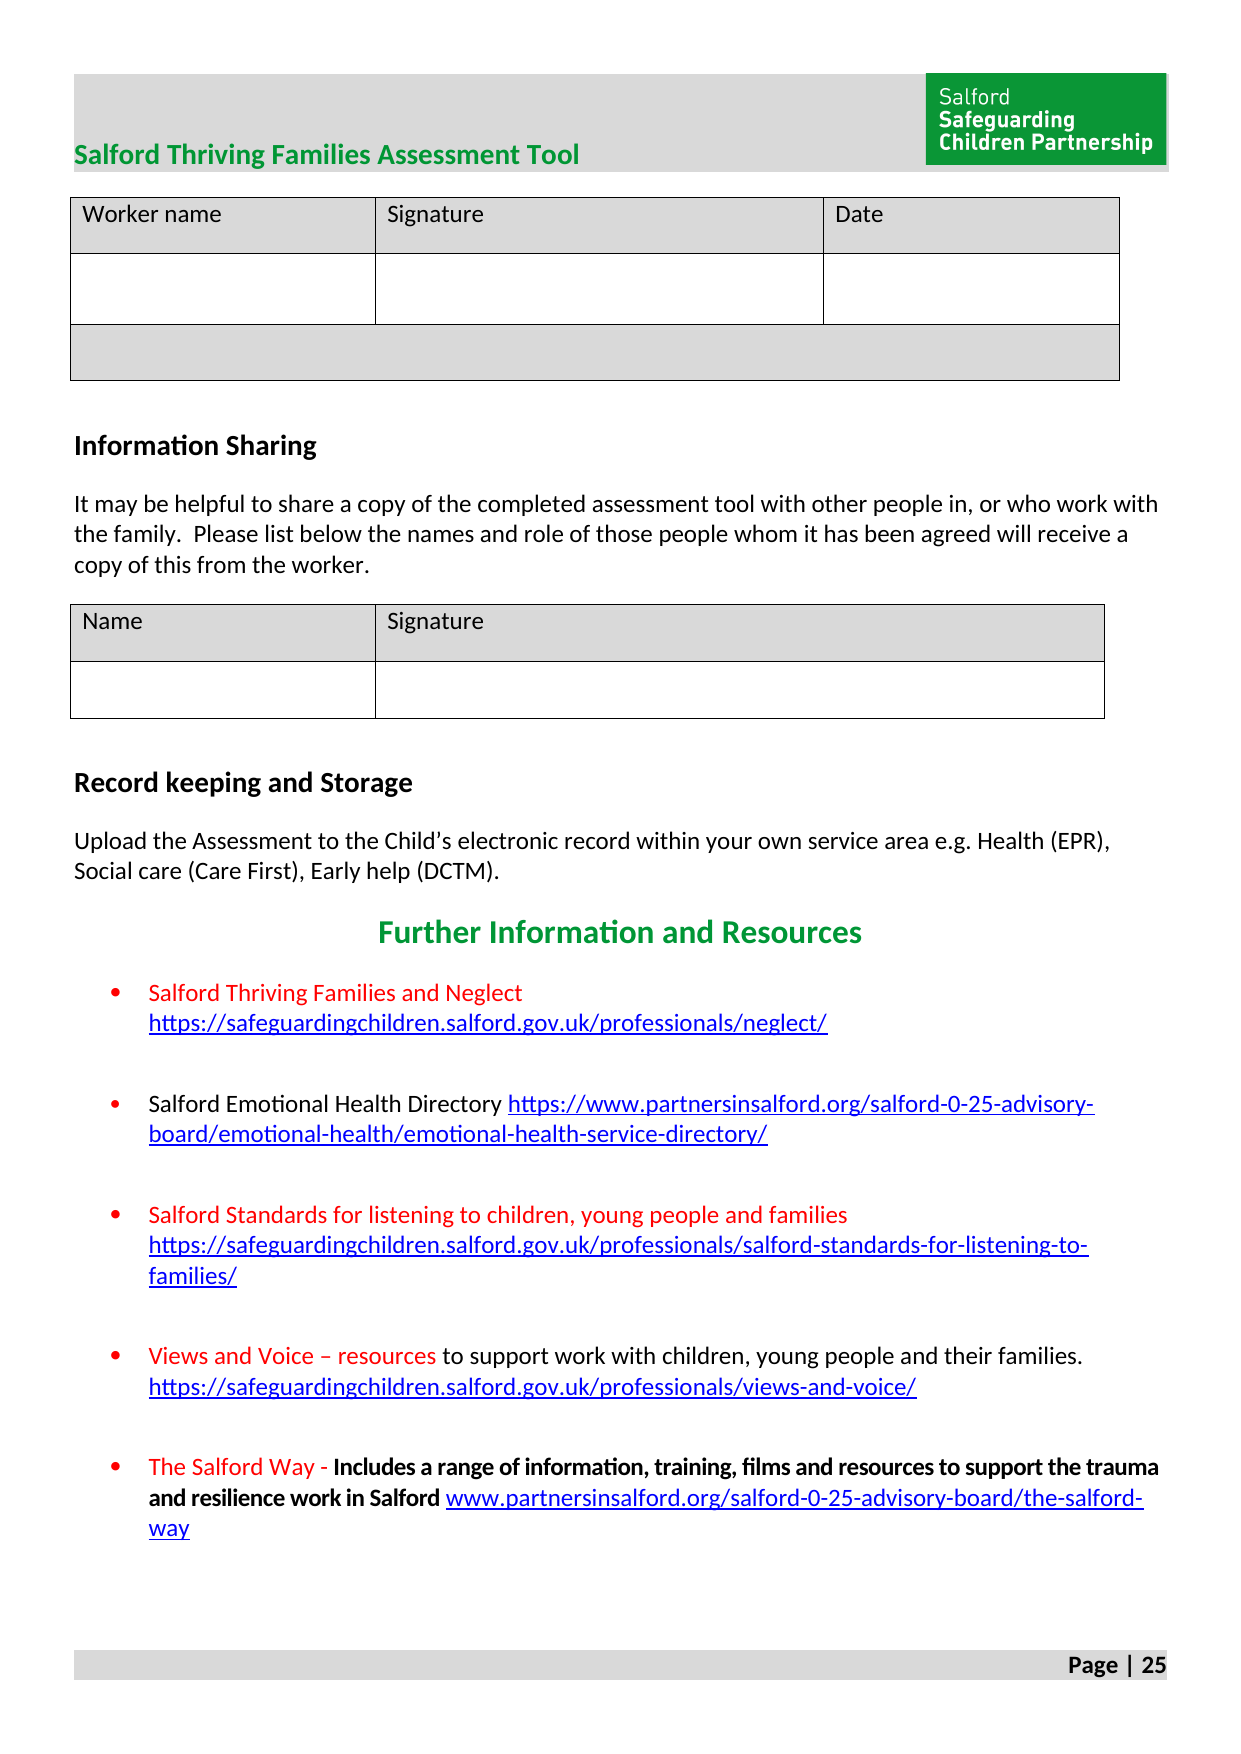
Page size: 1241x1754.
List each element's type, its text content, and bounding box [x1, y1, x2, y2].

text It may be helpful to share a copy of the completed assessment tool with other people in, or who work with the family. Please list below the names and role of those people whom it has been agreed will receive a copy of this from the worker. [74, 488, 1167, 579]
list Salford Standards for listening to children, young people and families https://safeguardingchildren.salford.gov.uk/professionals/salford-standards-for-listening-to-families/ [111, 1199, 1167, 1290]
table_cell Worker name [71, 198, 375, 253]
table_header Name [71, 605, 375, 661]
picture [925, 73, 1167, 165]
list Views and Voice – resources to support work with children, young people and their families. https://safeguardingchildren.salford.gov.uk/professionals/views-and-voice/ [111, 1340, 1167, 1401]
table_header Signature [376, 605, 1104, 661]
table_cell [71, 325, 1119, 380]
table_cell [71, 254, 375, 324]
subtitle Information Sharing [74, 406, 1018, 463]
subtitle Record keeping and Storage [74, 743, 1018, 800]
table_cell [71, 662, 375, 717]
list Salford Thriving Families and Neglect https://safeguardingchildren.salford.gov.uk/professionals/neglect/ [111, 977, 1167, 1038]
list Salford Emotional Health Directory https://www.partnersinsalford.org/salford-0-25-advisory-board/emotional-health/emotional-health-service-directory/ [111, 1088, 1167, 1149]
table_cell [376, 254, 823, 324]
table_cell [824, 254, 1119, 324]
table_cell Signature [376, 198, 823, 253]
subtitle Further Information and Resources [74, 911, 1167, 952]
text Upload the Assessment to the Child’s electronic record within your own service area e.g. Health (EPR), Social care (Care First), Early help (DCTM). [74, 825, 1167, 886]
table_cell [376, 662, 1104, 717]
list The Salford Way - Includes a range of information, training, films and resources to support the trauma and resilience work in Salford www.partnersinsalford.org/salford-0-25-advisory-board/the-salford-way [111, 1451, 1167, 1543]
table_cell Date [824, 198, 1119, 253]
